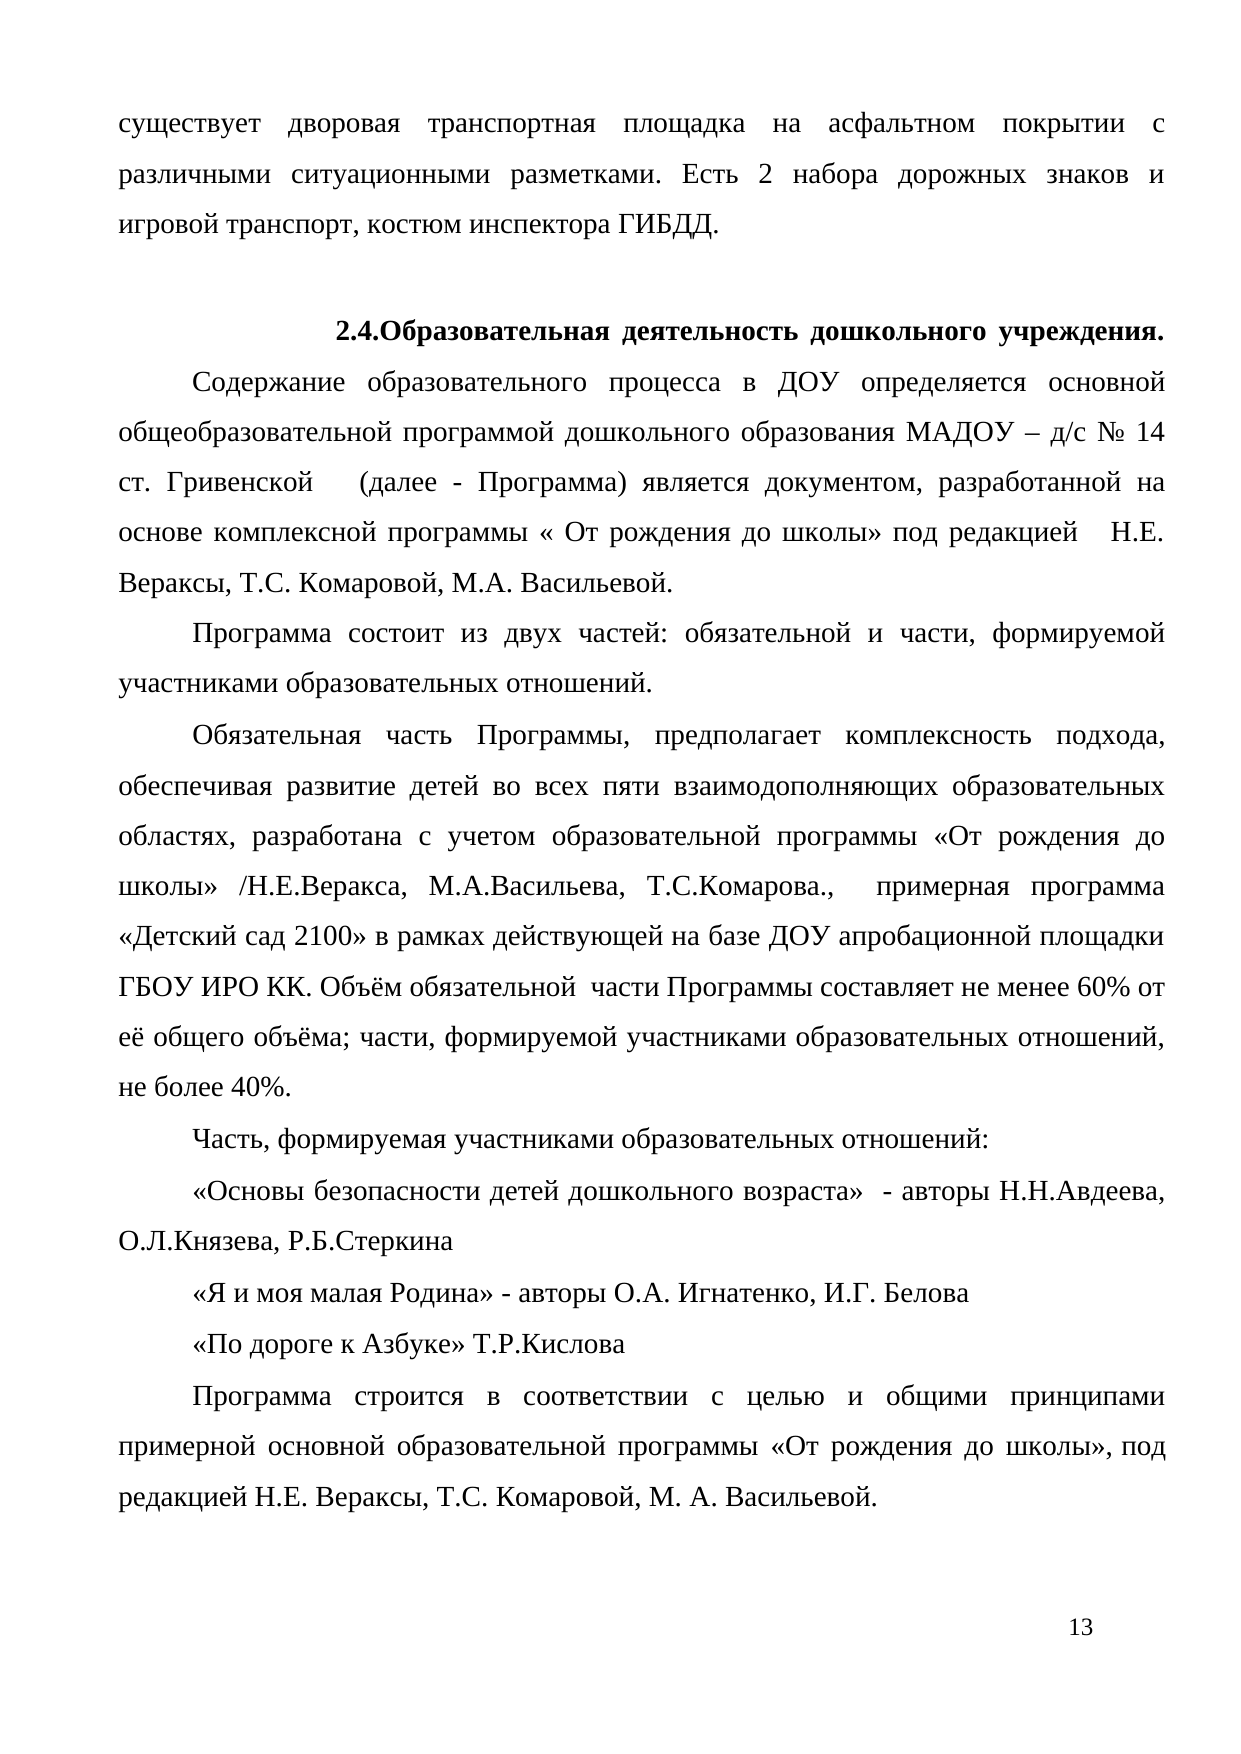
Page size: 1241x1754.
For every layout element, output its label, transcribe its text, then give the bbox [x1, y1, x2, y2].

subtitle 2.4.Образовательная деятельность дошкольного учреждения. Содержание образовательного процесса в ДОУ определяется основной общеобразовательной программой дошкольного образования МАДОУ – д/с № 14 ст. Гривенской (далее - Программа) является документом, разработанной на основе комплексной программы « От рождения до школы» под редакцией Н.Е. Вераксы, Т.С. Комаровой, М.А. Васильевой. [118, 313, 1166, 598]
text «По дороге к Азбуке» Т.Р.Кислова [118, 1326, 1166, 1360]
text Программа строится в соответствии с целью и общими принципами примерной основной образовательной программы «От рождения до школы», под редакцией Н.Е. Вераксы, Т.С. Комаровой, М. А. Васильевой. [118, 1378, 1166, 1512]
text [118, 106, 1166, 240]
text «Основы безопасности детей дошкольного возраста» - авторы Н.Н.Авдеева, О.Л.Князева, Р.Б.Стеркина [118, 1173, 1166, 1257]
text «Я и моя малая Родина» - авторы О.А. Игнатенко, И.Г. Белова [118, 1275, 1166, 1308]
text Часть, формируемая участниками образовательных отношений: [118, 1121, 1166, 1155]
text Программа состоит из двух частей: обязательной и части, формируемой участниками образовательных отношений. [118, 615, 1166, 699]
text Обязательная часть Программы, предполагает комплексность подхода, обеспечивая развитие детей во всех пяти взаимодополняющих образовательных областях, разработана с учетом образовательной программы «От рождения до школы» /Н.Е.Веракса, М.А.Васильева, Т.С.Комарова., примерная программа «Детский сад 2100» в рамках действующей на базе ДОУ апробационной площадки ГБОУ ИРО КК. Объём обязательной части Программы составляет не менее 60% от её общего объёма; части, формируемой участниками образовательных отношений, не более 40%. [118, 717, 1166, 1103]
